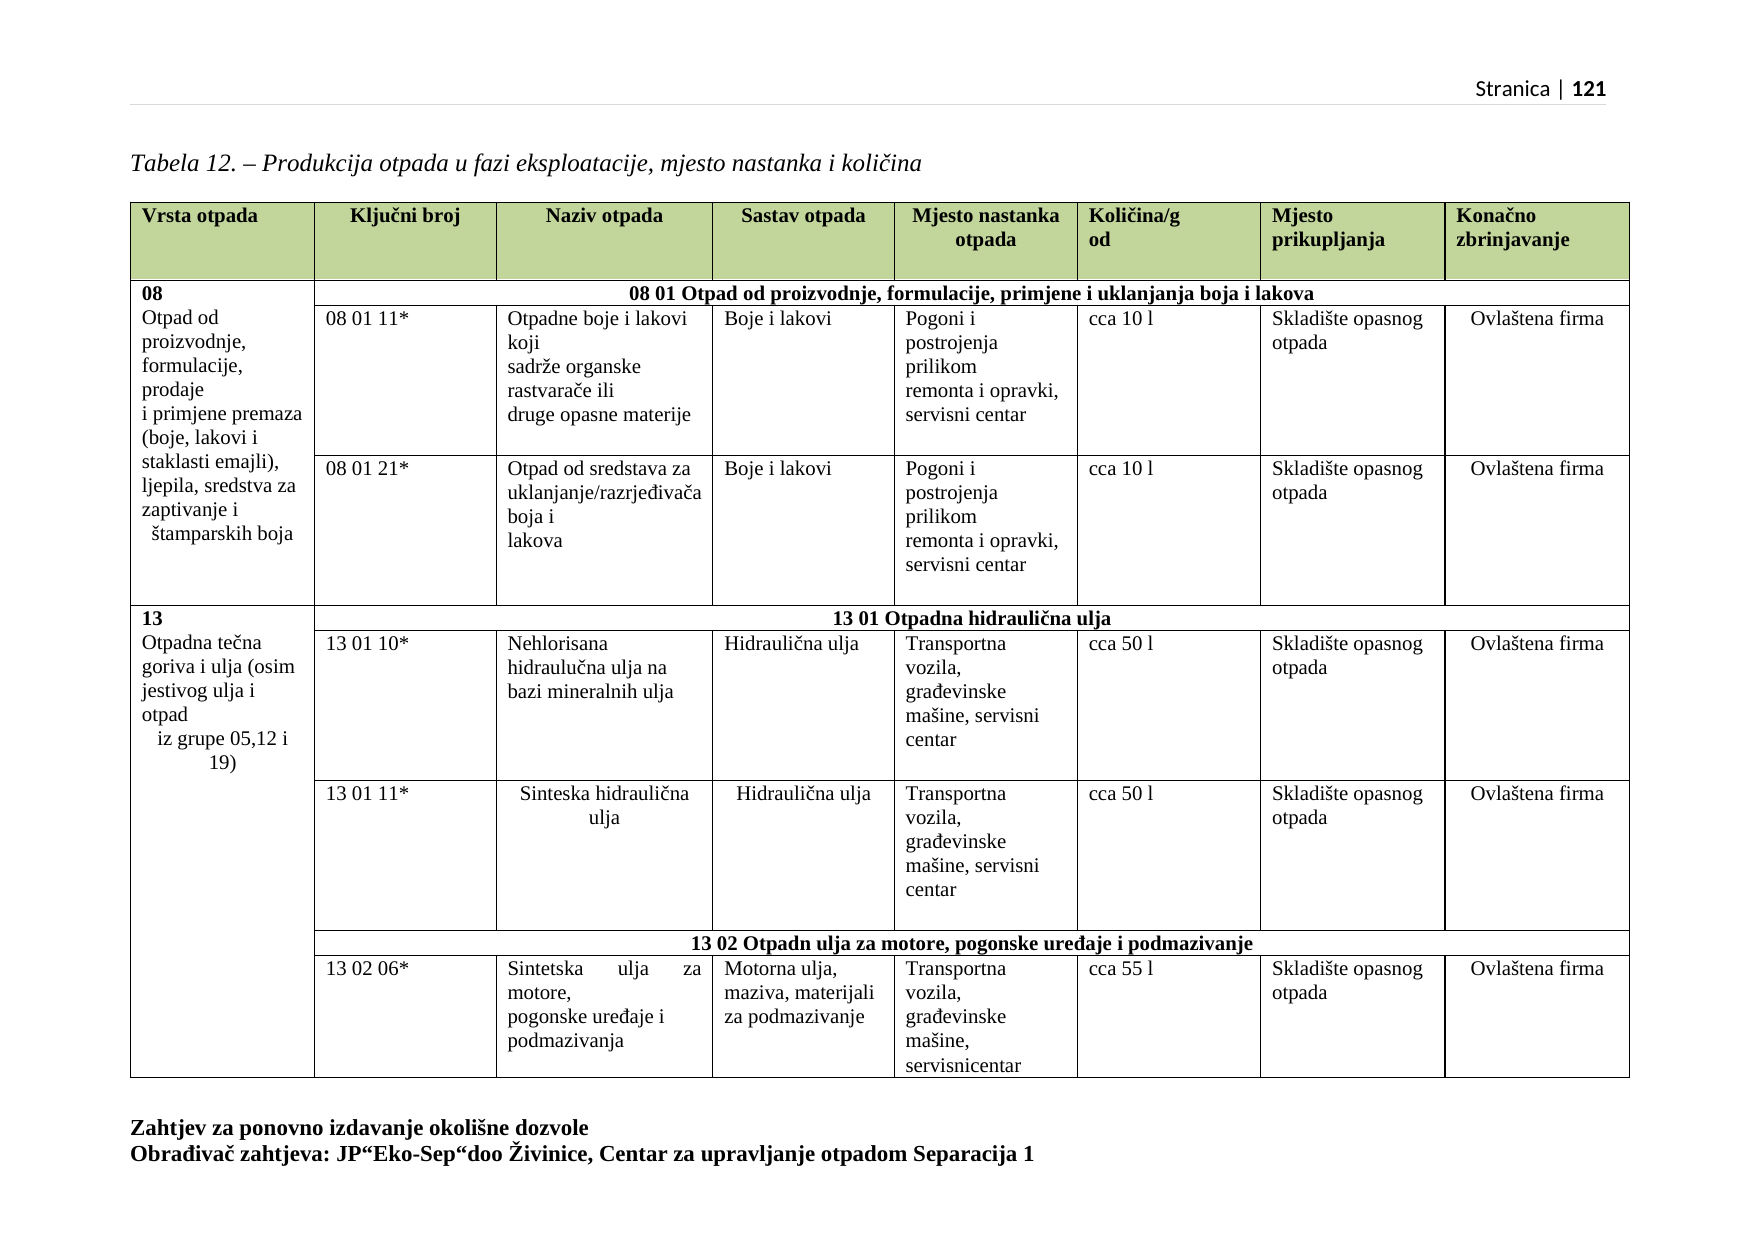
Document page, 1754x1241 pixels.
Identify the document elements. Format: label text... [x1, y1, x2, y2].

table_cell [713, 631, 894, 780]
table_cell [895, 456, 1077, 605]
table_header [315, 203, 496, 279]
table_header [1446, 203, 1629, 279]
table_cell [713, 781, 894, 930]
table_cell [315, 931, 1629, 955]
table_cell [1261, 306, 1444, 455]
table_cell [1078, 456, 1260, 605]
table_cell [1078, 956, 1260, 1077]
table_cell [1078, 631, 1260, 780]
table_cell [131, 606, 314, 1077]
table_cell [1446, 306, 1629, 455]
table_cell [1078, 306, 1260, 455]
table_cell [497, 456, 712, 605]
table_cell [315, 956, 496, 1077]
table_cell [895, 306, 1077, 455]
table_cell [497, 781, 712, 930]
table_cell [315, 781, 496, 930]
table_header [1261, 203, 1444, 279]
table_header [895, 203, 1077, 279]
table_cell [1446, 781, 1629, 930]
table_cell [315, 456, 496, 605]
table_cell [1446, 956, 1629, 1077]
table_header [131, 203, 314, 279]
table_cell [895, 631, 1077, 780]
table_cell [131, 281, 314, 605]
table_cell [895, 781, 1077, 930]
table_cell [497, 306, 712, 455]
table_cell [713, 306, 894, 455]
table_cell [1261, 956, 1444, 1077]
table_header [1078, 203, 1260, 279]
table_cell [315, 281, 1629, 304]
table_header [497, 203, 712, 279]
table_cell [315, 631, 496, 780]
text Tabela 12. – Produkcija otpada u fazi eksploatacije, mjesto nastanka i količina [130, 148, 1606, 176]
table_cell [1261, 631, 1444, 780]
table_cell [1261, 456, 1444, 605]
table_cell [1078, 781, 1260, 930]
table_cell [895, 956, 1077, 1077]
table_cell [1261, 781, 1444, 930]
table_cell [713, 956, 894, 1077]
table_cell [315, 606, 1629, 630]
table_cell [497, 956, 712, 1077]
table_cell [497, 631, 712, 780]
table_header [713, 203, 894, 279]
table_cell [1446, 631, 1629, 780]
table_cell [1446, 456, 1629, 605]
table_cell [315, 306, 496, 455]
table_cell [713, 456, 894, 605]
